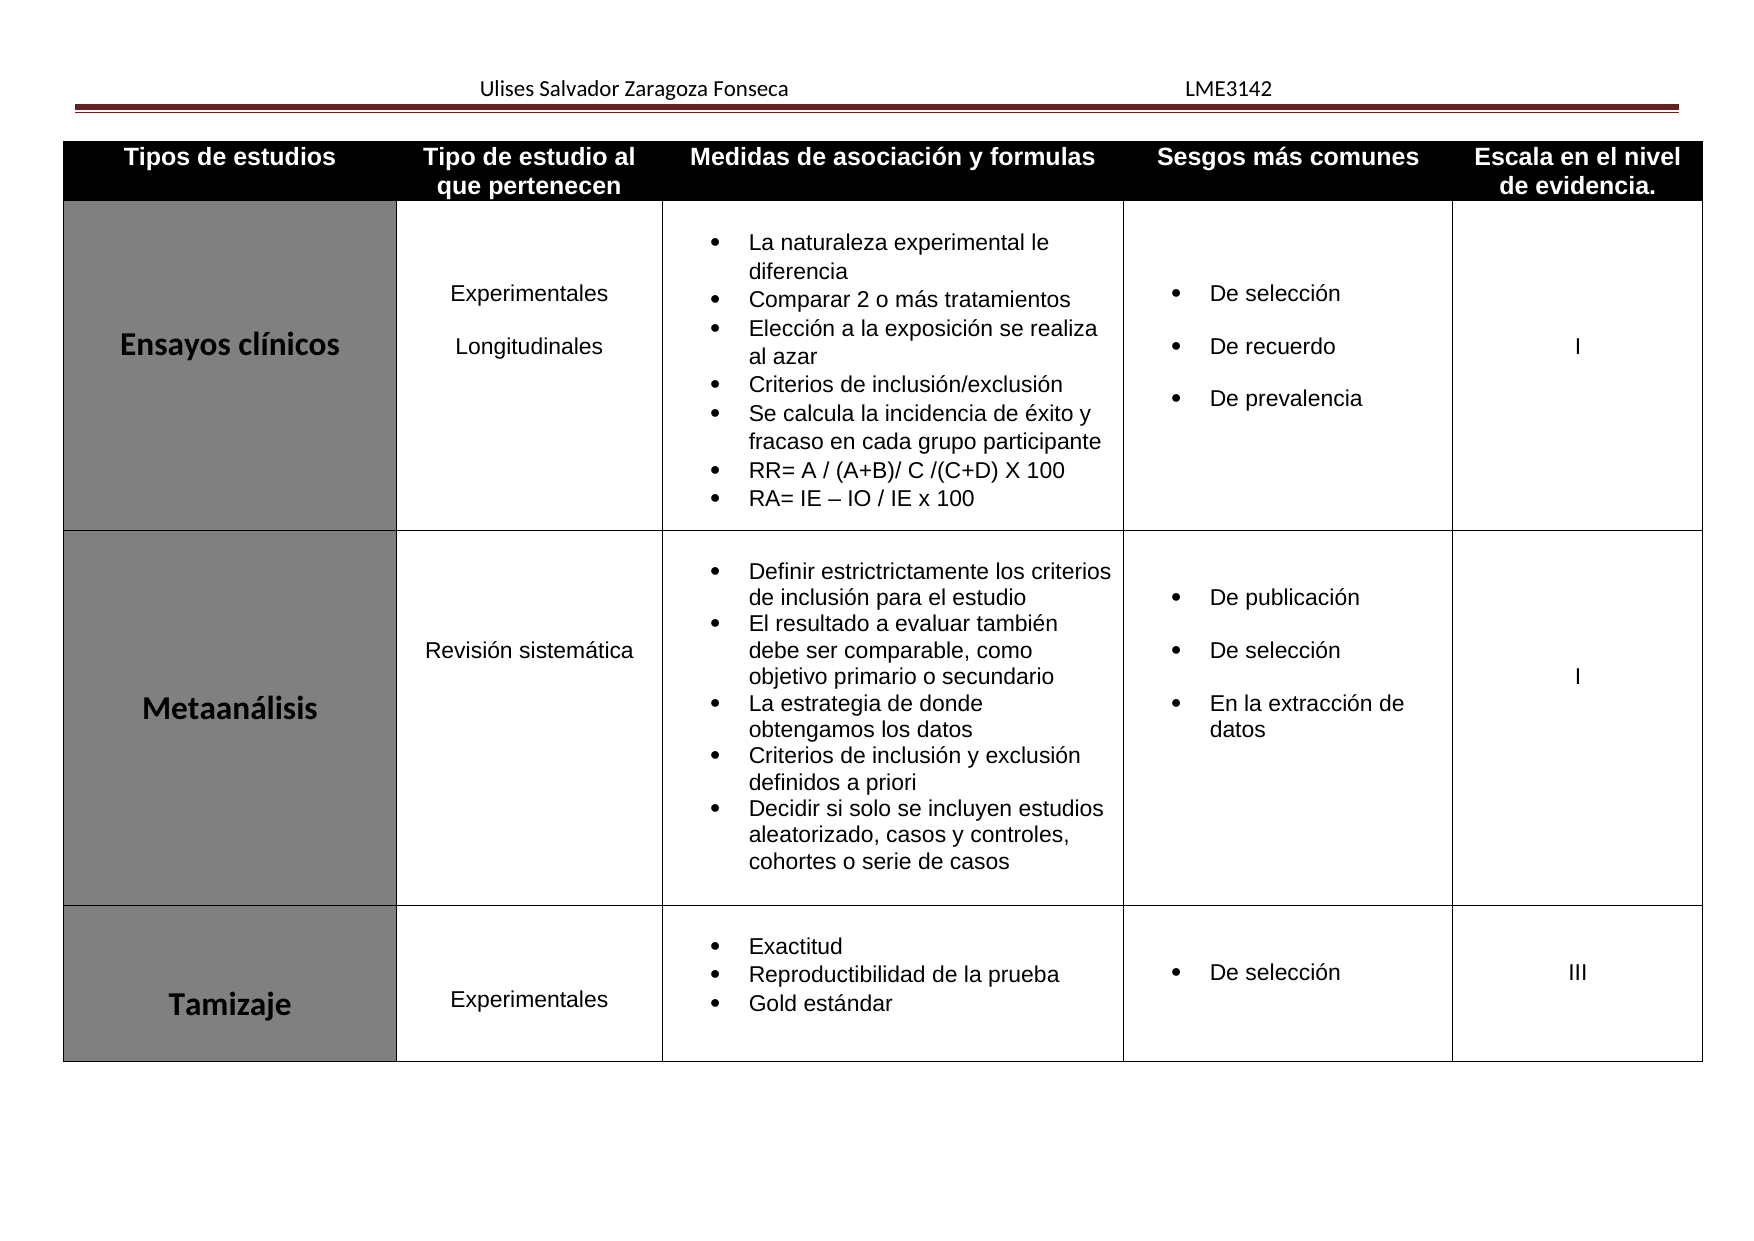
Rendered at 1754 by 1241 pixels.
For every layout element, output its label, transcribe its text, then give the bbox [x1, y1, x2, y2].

table_header Sesgos más comunes [1124, 142, 1452, 200]
table_cell Definir estrictrictamente los criterios de inclusión para el estudio El resultado a evaluar también debe ser comparable, como objetivo primario o secundario La estrategia de donde obtengamos los datos Criterios de inclusión y exclusión definidos a priori Decidir si solo se incluyen estudios aleatorizado, casos y controles, cohortes o serie de casos [663, 531, 1123, 905]
table_cell De selección De recuerdo De prevalencia [1124, 201, 1452, 530]
table_cell Experimentales [397, 906, 662, 1061]
table_cell Ensayos clínicos [64, 201, 396, 530]
table_cell Tamizaje [64, 906, 396, 1061]
table_header Medidas de asociación y formulas [663, 142, 1123, 200]
table_cell La naturaleza experimental le diferencia Comparar 2 o más tratamientos Elección a la exposición se realiza al azar Criterios de inclusión/exclusión Se calcula la incidencia de éxito y fracaso en cada grupo participante RR= A / (A+B)/ C /(C+D) X 100 RA= IE – IO / IE x 100 [663, 201, 1123, 530]
table_cell Experimentales Longitudinales [397, 201, 662, 530]
table_cell I [1453, 201, 1702, 530]
table_header Tipos de estudios [64, 142, 396, 200]
table_cell I [1453, 531, 1702, 905]
table_cell Revisión sistemática [397, 531, 662, 905]
table_cell Exactitud Reproductibilidad de la prueba Gold estándar [663, 906, 1123, 1061]
table_cell III [1453, 906, 1702, 1061]
table_cell Metaanálisis [64, 531, 396, 905]
table_header Tipo de estudio al que pertenecen [397, 142, 662, 200]
table_header Escala en el nivel de evidencia. [1453, 142, 1702, 200]
table_cell De selección [1124, 906, 1452, 1061]
table_cell De publicación De selección En la extracción de datos [1124, 531, 1452, 905]
